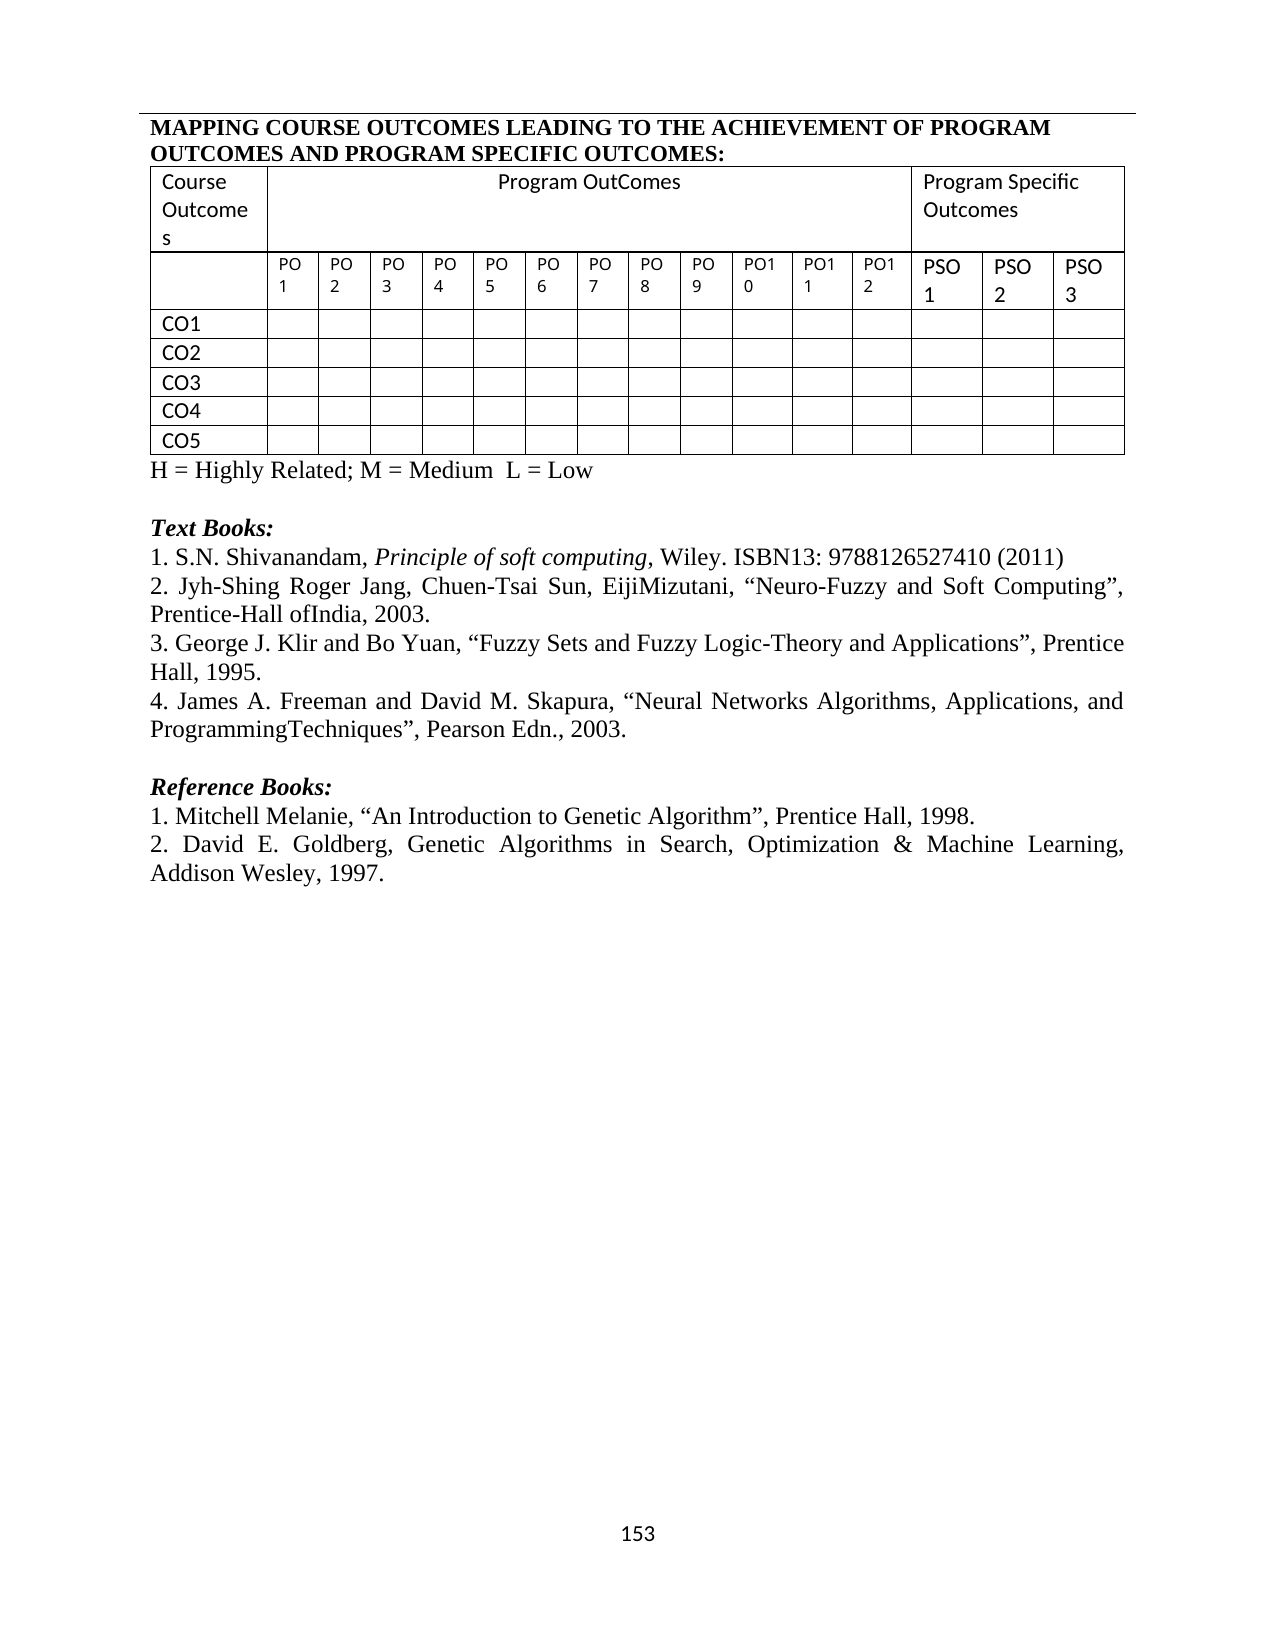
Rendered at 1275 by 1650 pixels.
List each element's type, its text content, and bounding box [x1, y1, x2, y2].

text Text Books: [150, 513, 1125, 542]
text 1. Mitchell Melanie, “An Introduction to Genetic Algorithm”, Prentice Hall, 1998. [150, 801, 1125, 829]
text 1. S.N. Shivanandam, Principle of soft computing, Wiley. ISBN13: 9788126527410 (2011) [150, 542, 1125, 571]
text 2. David E. Goldberg, Genetic Algorithms in Search, Optimization & Machine Learning, Addison Wesley, 1997. [150, 829, 1125, 887]
text 2. Jyh-Shing Roger Jang, Chuen-Tsai Sun, EijiMizutani, “Neuro-Fuzzy and Soft Computing”, Prentice-Hall ofIndia, 2003. [150, 571, 1125, 628]
text 3. George J. Klir and Bo Yuan, “Fuzzy Sets and Fuzzy Logic-Theory and Applications”, Prentice Hall, 1995. [150, 628, 1125, 686]
text 4. James A. Freeman and David M. Skapura, “Neural Networks Algorithms, Applications, and ProgrammingTechniques”, Pearson Edn., 2003. [150, 686, 1125, 743]
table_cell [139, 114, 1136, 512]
text Reference Books: [150, 772, 1125, 801]
